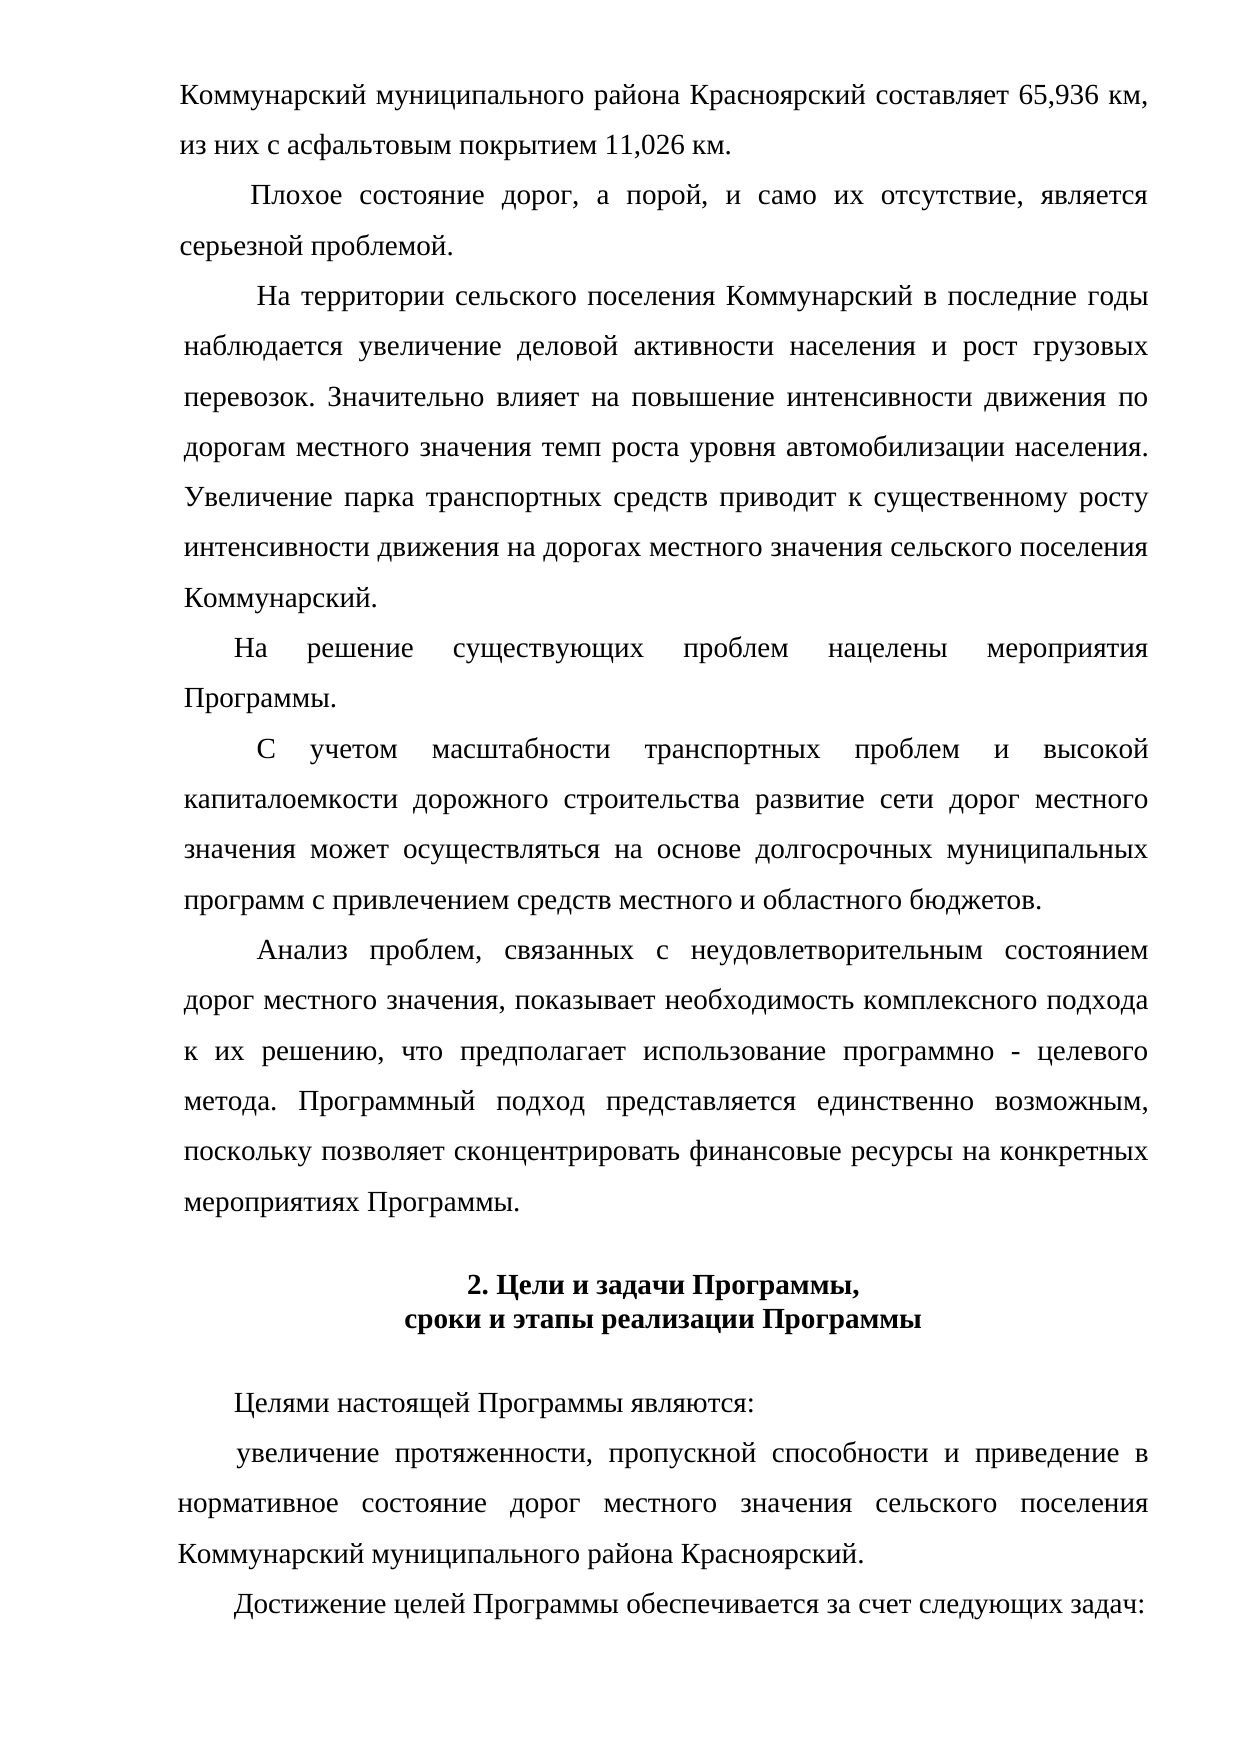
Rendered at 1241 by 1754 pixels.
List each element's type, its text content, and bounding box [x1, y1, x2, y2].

text Анализ проблем, связанных с неудовлетворительным состоянием дорог местного значения, показывает необходимость комплексного подхода к их решению, что предполагает использование программно - целевого метода. Программный подход представляется единственно возможным, поскольку позволяет сконцентрировать финансовые ресурсы на конкретных мероприятиях Программы. [183, 932, 1149, 1217]
text На решение существующих проблем нацелены мероприятия Программы. [183, 630, 1149, 714]
text Достижение целей Программы обеспечивается за счет следующих задач: [183, 1586, 1149, 1620]
text 2. Цели и задачи Программы, [177, 1267, 1149, 1301]
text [179, 77, 1149, 161]
text Целями настоящей Программы являются: [183, 1385, 1149, 1418]
text увеличение протяженности, пропускной способности и приведение в нормативное состояние дорог местного значения сельского поселения Коммунарский муниципального района Красноярский. [177, 1435, 1149, 1569]
text сроки и этапы реализации Программы [177, 1301, 1149, 1334]
text Плохое состояние дорог, а порой, и само их отсутствие, является серьезной проблемой. [179, 177, 1149, 261]
text На территории сельского поселения Коммунарский в последние годы наблюдается увеличение деловой активности населения и рост грузовых перевозок. Значительно влияет на повышение интенсивности движения по дорогам местного значения темп роста уровня автомобилизации населения. Увеличение парка транспортных средств приводит к существенному росту интенсивности движения на дорогах местного значения сельского поселения Коммунарский. [183, 278, 1149, 613]
text С учетом масштабности транспортных проблем и высокой капиталоемкости дорожного строительства развитие сети дорог местного значения может осуществляться на основе долгосрочных муниципальных программ с привлечением средств местного и областного бюджетов. [183, 731, 1149, 915]
